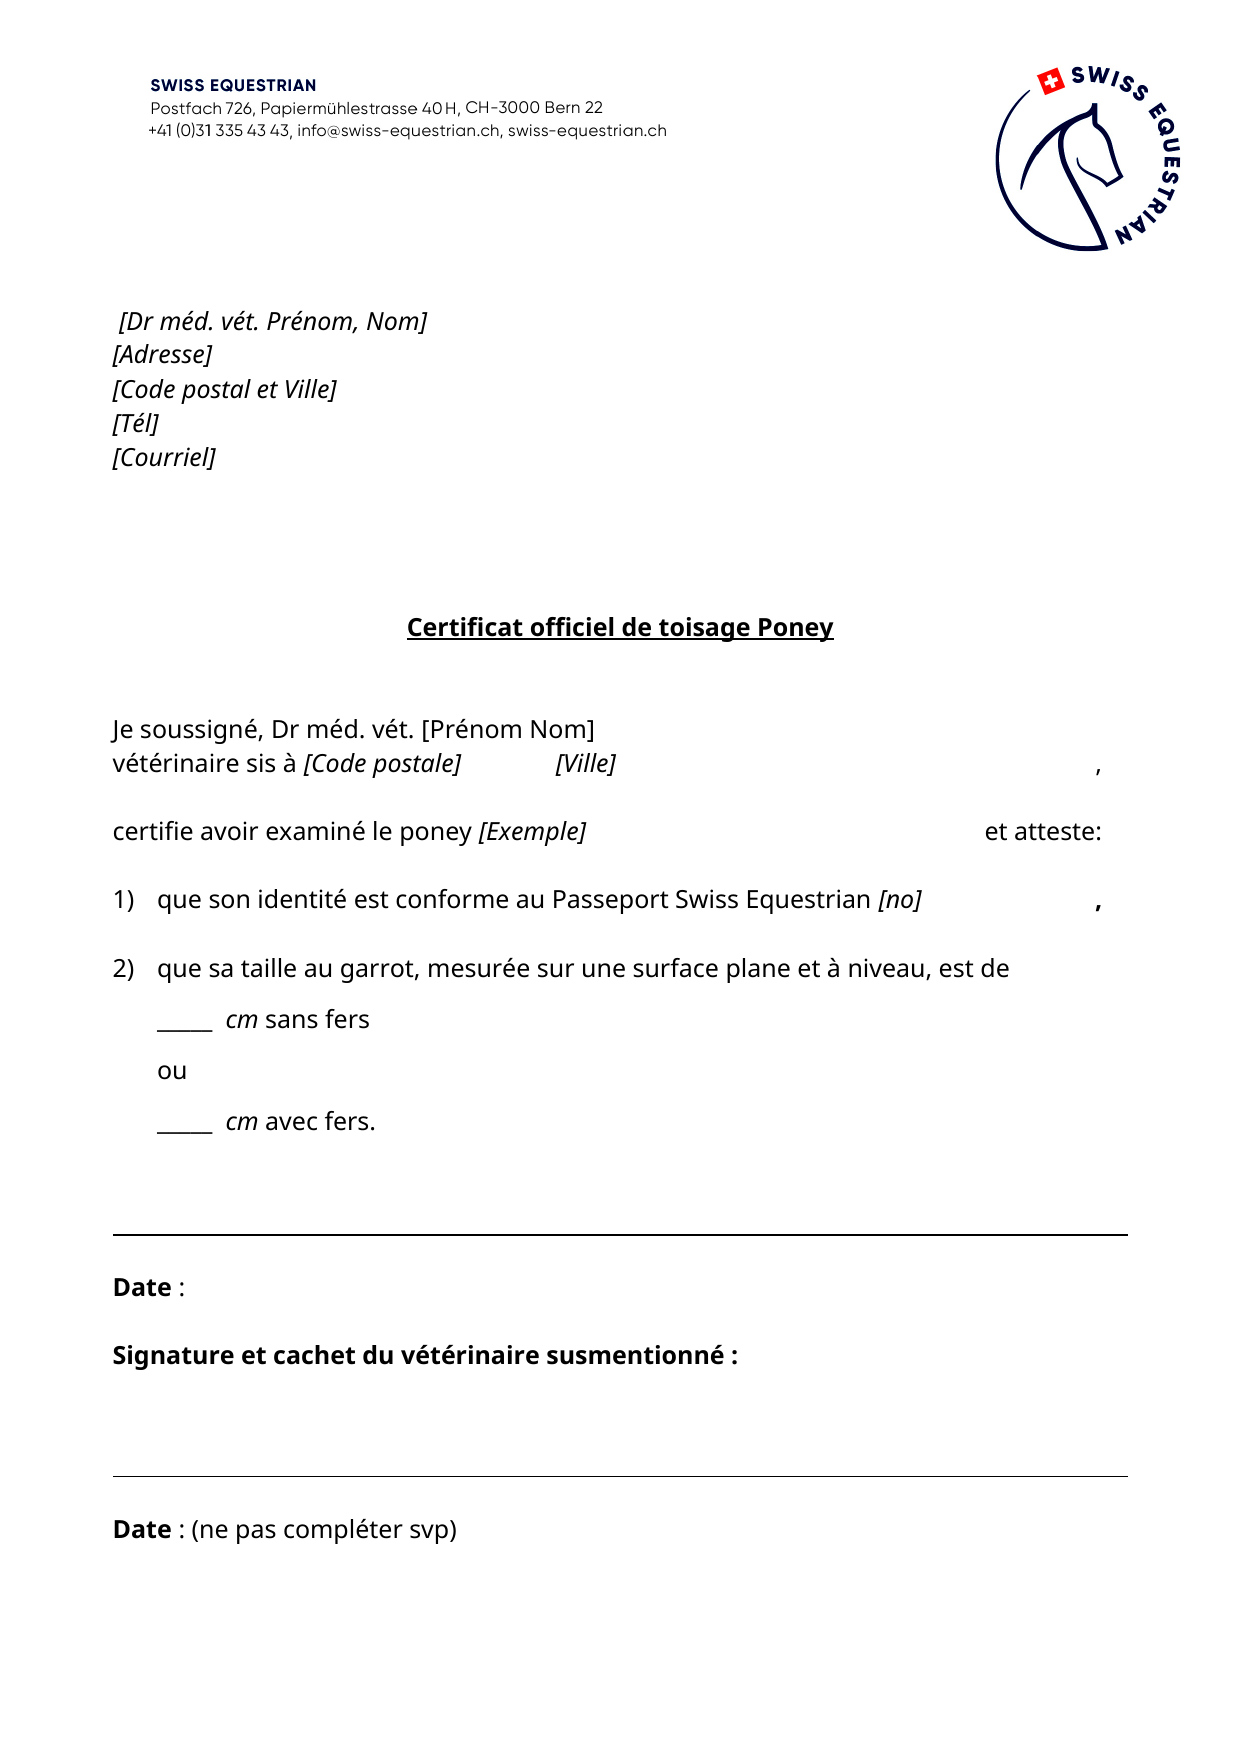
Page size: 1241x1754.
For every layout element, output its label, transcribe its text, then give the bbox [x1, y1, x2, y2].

text _____ cm avec fers. [157, 1103, 1128, 1183]
text Date : (ne pas compléter svp) [112, 1511, 1128, 1545]
text [Courriel] [112, 439, 678, 473]
text ou [112, 1052, 1128, 1086]
text Certificat officiel de toisage Poney [112, 610, 1128, 644]
text Signature et cachet du vétérinaire susmentionné : [112, 1338, 1128, 1372]
picture [2, 1, 1241, 270]
text Date : [112, 1270, 1128, 1304]
text vétérinaire sis à [Code postale] [Ville] , [112, 746, 1128, 780]
text [Tél] [112, 405, 678, 439]
text Je soussigné, Dr méd. vét. [Prénom Nom] [112, 712, 1128, 746]
text 2) que sa taille au garrot, mesurée sur une surface plane et à niveau, est de _____ cm sans fers [112, 950, 1128, 1035]
text 1) que son identité est conforme au Passeport Swiss Equestrian [no] , [112, 882, 1128, 916]
text [Dr méd. vét. Prénom, Nom] [Adresse] [Code postal et Ville] [112, 303, 678, 405]
text certifie avoir examiné le poney [Exemple] et atteste: [112, 814, 1128, 848]
